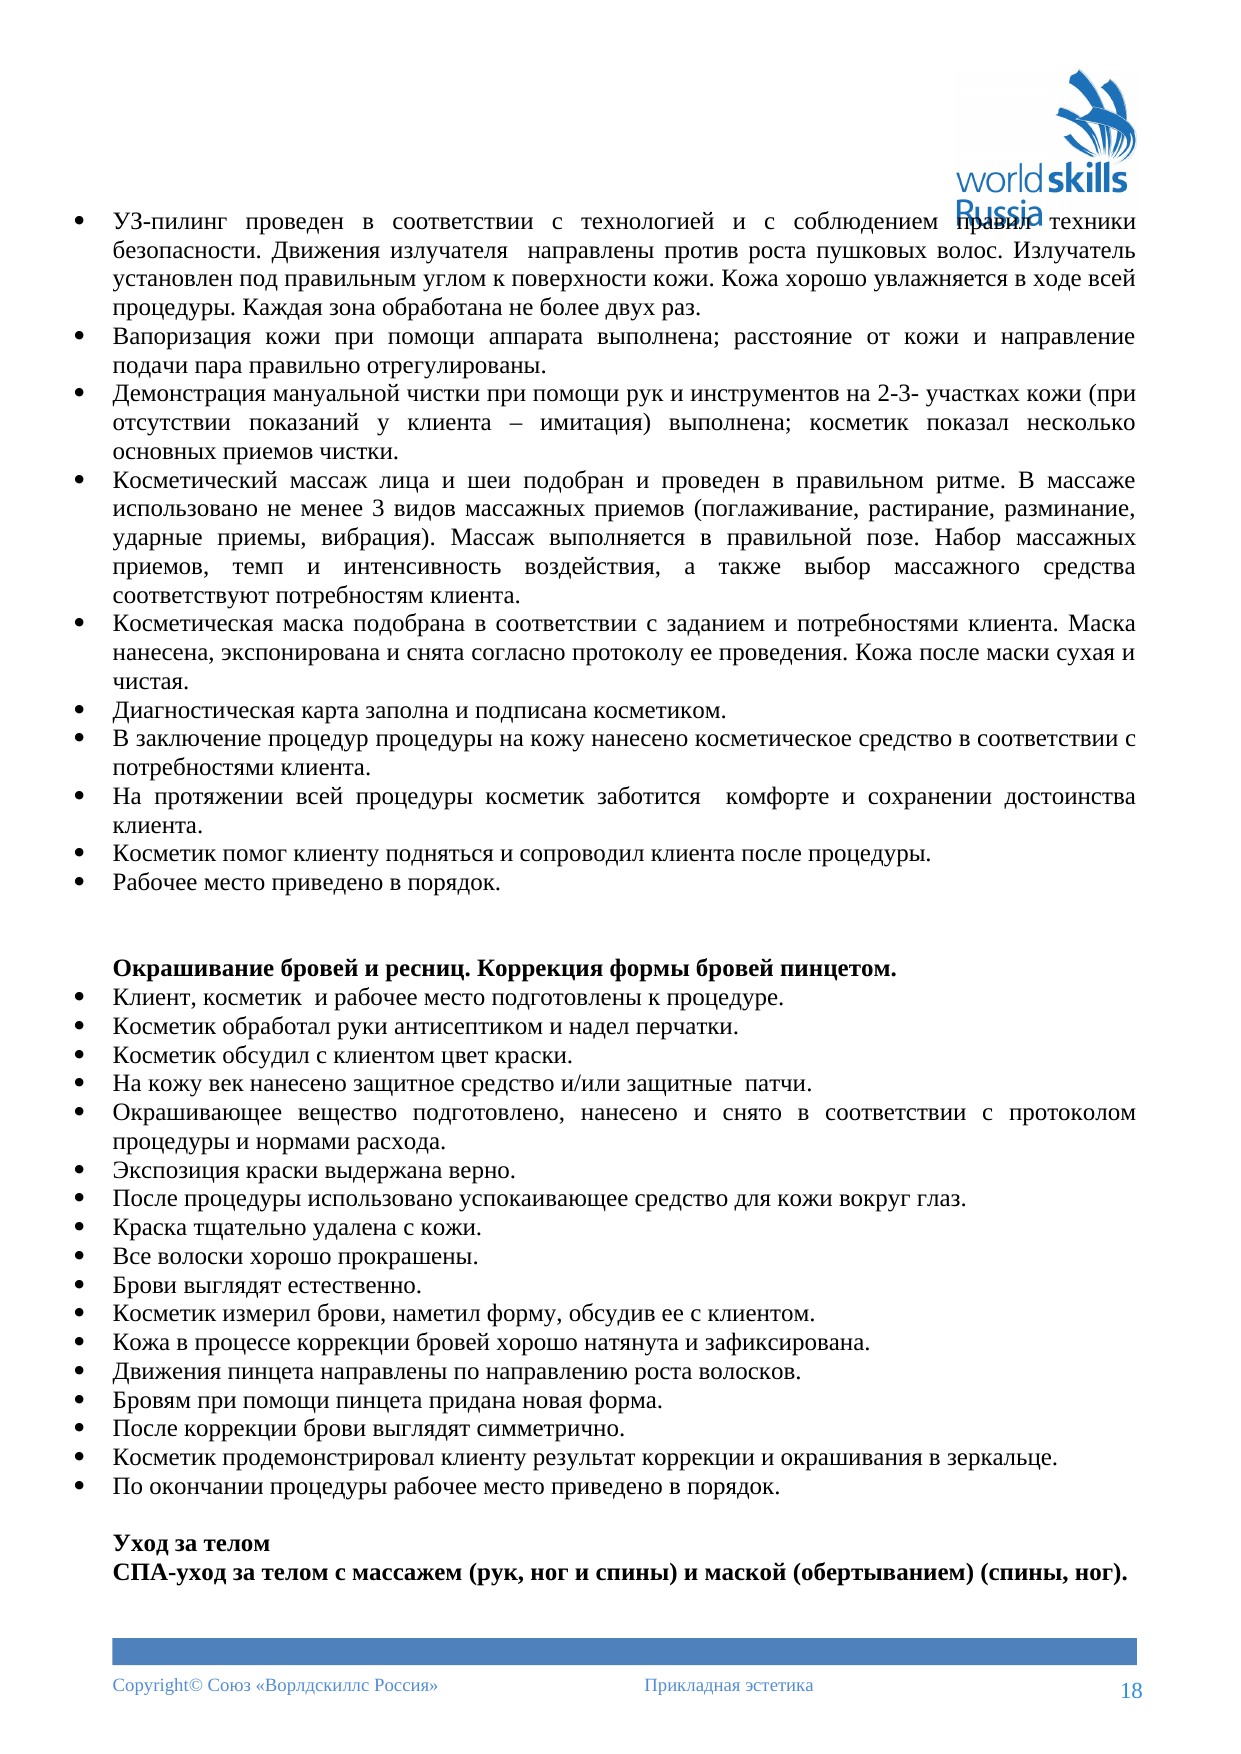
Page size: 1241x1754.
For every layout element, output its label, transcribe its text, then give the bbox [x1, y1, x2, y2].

text Косметический массаж лица и шеи подобран и проведен в правильном ритме. В массаже использовано не менее 3 видов массажных приемов (поглаживание, растирание, разминание, ударные приемы, вибрация). Массаж выполняется в правильной позе. Набор массажных приемов, темп и интенсивность воздействия, а также выбор массажного средства соответствуют потребностям клиента. [75, 465, 1137, 608]
text На кожу век нанесено защитное средство и/или защитные патчи. [75, 1068, 1137, 1097]
text Окрашивание бровей и ресниц. Коррекция формы бровей пинцетом. [112, 953, 1137, 982]
text Кожа в процессе коррекции бровей хорошо натянута и зафиксирована. [75, 1327, 1137, 1356]
text Вапоризация кожи при помощи аппарата выполнена; расстояние от кожи и направление подачи пара правильно отрегулированы. [75, 321, 1137, 378]
text В заключение процедур процедуры на кожу нанесено косметическое средство в соответствии с потребностями клиента. [75, 723, 1137, 781]
text Демонстрация мануальной чистки при помощи рук и инструментов на 2-3- участках кожи (при отсутствии показаний у клиента – имитация) выполнена; косметик показал несколько основных приемов чистки. [75, 378, 1137, 465]
text Бровям при помощи пинцета придана новая форма. [75, 1385, 1137, 1413]
text Экспозиция краски выдержана верно. [75, 1155, 1137, 1183]
text Косметик измерил брови, наметил форму, обсудив ее с клиентом. [75, 1298, 1137, 1327]
text Косметик обработал руки антисептиком и надел перчатки. [75, 1011, 1137, 1040]
text Диагностическая карта заполна и подписана косметиком. [75, 695, 1137, 723]
text Косметик продемонстрировал клиенту результат коррекции и окрашивания в зеркальце. [75, 1442, 1137, 1471]
text УЗ-пилинг проведен в соответствии с технологией и с соблюдением правил техники безопасности. Движения излучателя направлены против роста пушковых волос. Излучатель установлен под правильным углом к поверхности кожи. Кожа хорошо увлажняется в ходе всей процедуры. Каждая зона обработана не более двух раз. [75, 206, 1137, 321]
text После процедуры использовано успокаивающее средство для кожи вокруг глаз. [75, 1183, 1137, 1212]
picture [954, 68, 1137, 206]
text Косметическая маска подобрана в соответствии с заданием и потребностями клиента. Маска нанесена, экспонирована и снята согласно протоколу ее проведения. Кожа после маски сухая и чистая. [75, 608, 1137, 695]
text По окончании процедуры рабочее место приведено в порядок. [75, 1471, 1137, 1500]
text Косметик помог клиенту подняться и сопроводил клиента после процедуры. [75, 838, 1137, 867]
text Уход за телом [112, 1528, 1137, 1557]
text Рабочее место приведено в порядок. [75, 867, 1137, 896]
text СПА-уход за телом с массажем (рук, ног и спины) и маской (обертыванием) (спины, ног). [112, 1557, 1137, 1586]
text Движения пинцета направлены по направлению роста волосков. [75, 1356, 1137, 1385]
text Брови выглядят естественно. [75, 1270, 1137, 1298]
text На протяжении всей процедуры косметик заботится комфорте и сохранении достоинства клиента. [75, 781, 1137, 838]
text Все волоски хорошо прокрашены. [75, 1241, 1137, 1270]
text Клиент, косметик и рабочее место подготовлены к процедуре. [75, 982, 1137, 1011]
text Косметик обсудил с клиентом цвет краски. [75, 1040, 1137, 1068]
text После коррекции брови выглядят симметрично. [75, 1413, 1137, 1442]
text Окрашивающее вещество подготовлено, нанесено и снято в соответствии с протоколом процедуры и нормами расхода. [75, 1097, 1137, 1155]
text Краска тщательно удалена с кожи. [75, 1212, 1137, 1241]
